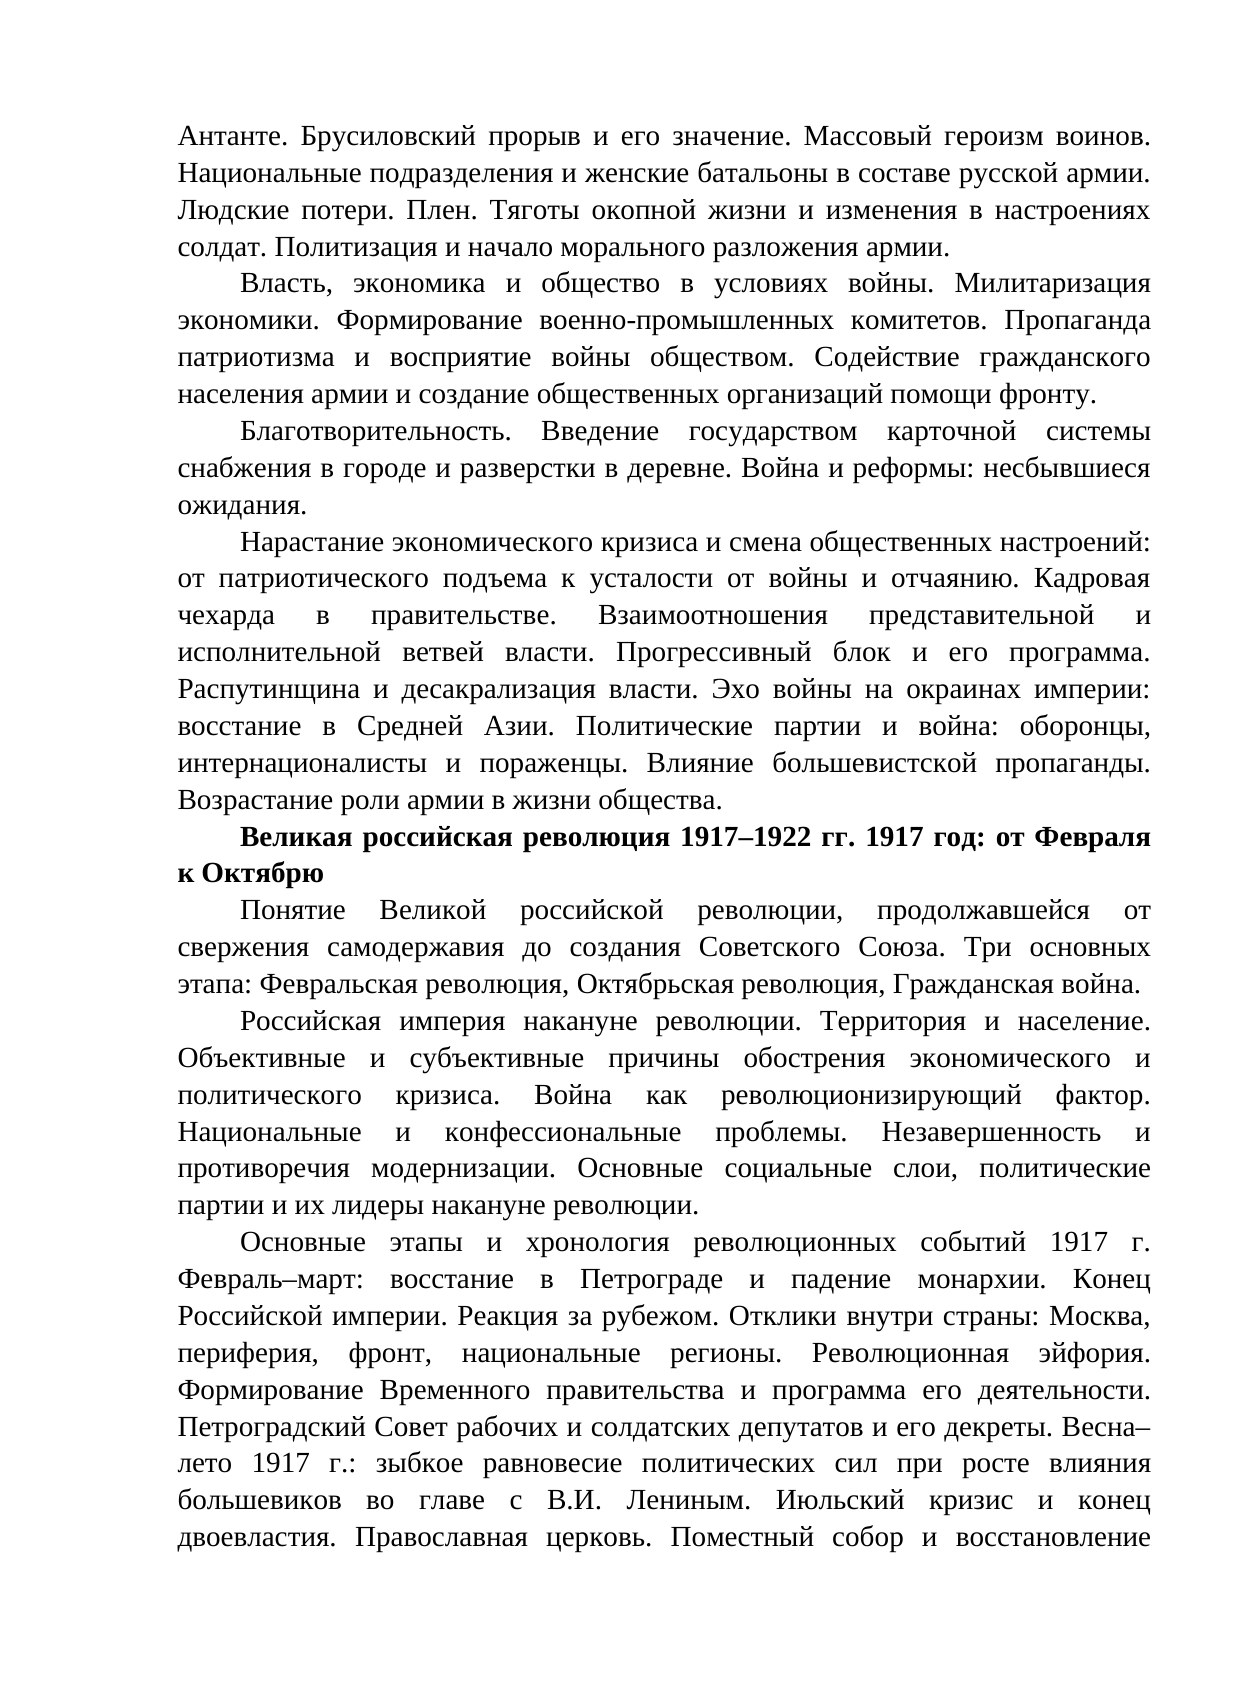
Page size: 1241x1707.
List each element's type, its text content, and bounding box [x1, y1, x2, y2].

text Понятие Великой российской революции, продолжавшейся от свержения самодержавия до создания Советского Союза. Три основных этапа: Февральская революция, Октябрьская революция, Гражданская война. [177, 892, 1152, 1000]
text Российская империя накануне революции. Территория и население. Объективные и субъективные причины обострения экономического и политического кризиса. Война как революционизирующий фактор. Национальные и конфессиональные проблемы. Незавершенность и противоречия модернизации. Основные социальные слои, политические партии и их лидеры накануне революции. [177, 1003, 1152, 1221]
text Нарастание экономического кризиса и смена общественных настроений: от патриотического подъема к усталости от войны и отчаянию. Кадровая чехарда в правительстве. Взаимоотношения представительной и исполнительной ветвей власти. Прогрессивный блок и его программа. Распутинщина и десакрализация власти. Эхо войны на окраинах империи: восстание в Средней Азии. Политические партии и война: оборонцы, интернационалисты и пораженцы. Влияние большевистской пропаганды. Возрастание роли армии в жизни общества. [177, 524, 1152, 815]
text Благотворительность. Введение государством карточной системы снабжения в городе и разверстки в деревне. Война и реформы: несбывшиеся ожидания. [177, 413, 1152, 520]
text Великая российская революция 1917–1922 гг. 1917 год: от Февраля к Октябрю [177, 819, 1152, 889]
text Власть, экономика и общество в условиях войны. Милитаризация экономики. Формирование военно-промышленных комитетов. Пропаганда патриотизма и восприятие войны обществом. Содействие гражданского населения армии и создание общественных организаций помощи фронту. [177, 266, 1152, 410]
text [177, 118, 1152, 262]
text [177, 1224, 1152, 1553]
